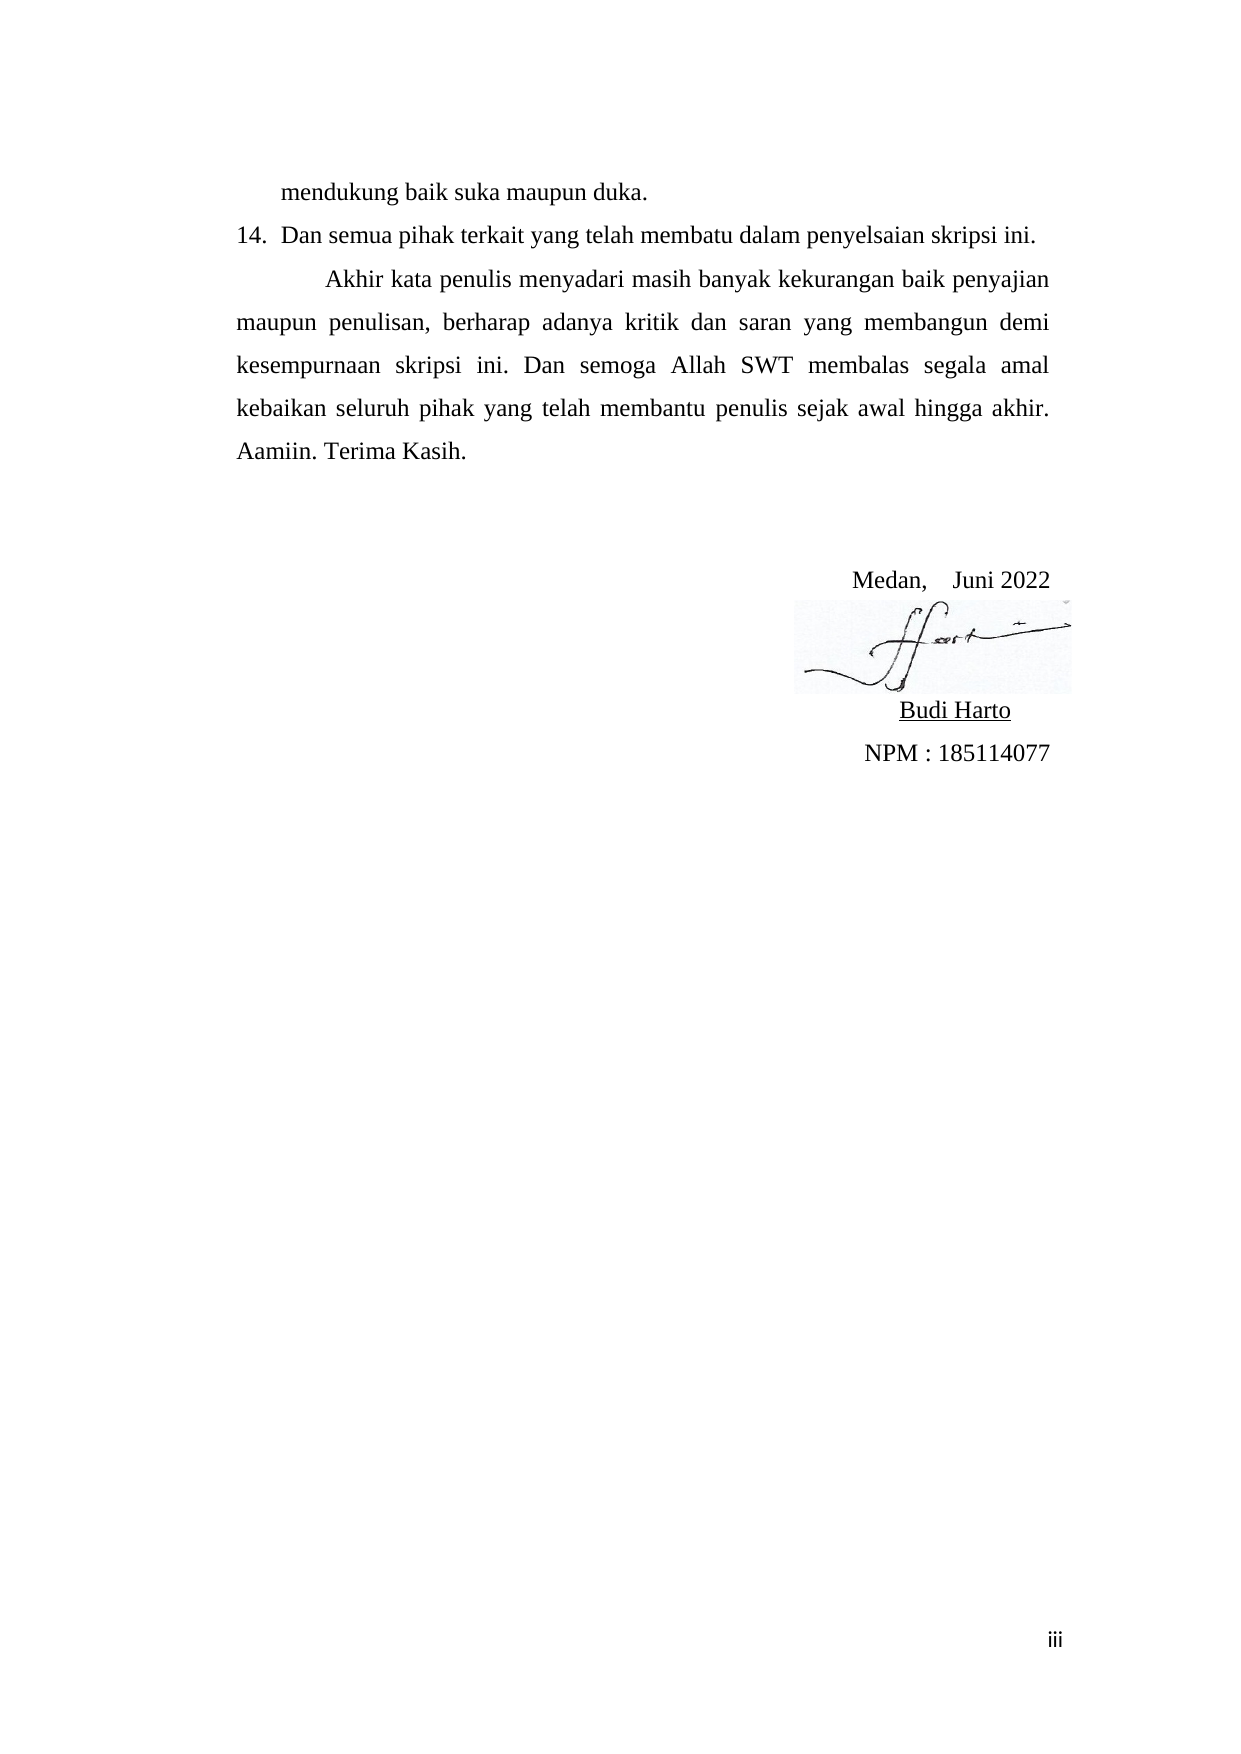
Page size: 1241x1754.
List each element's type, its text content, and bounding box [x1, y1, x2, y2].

list Dan semua pihak terkait yang telah membatu dalam penyelsaian skripsi ini. [236, 221, 1051, 249]
text Akhir kata penulis menyadari masih banyak kekurangan baik penyajian maupun penulisan, berharap adanya kritik dan saran yang membangun demi kesempurnaan skripsi ini. Dan semoga Allah SWT membalas segala amal kebaikan seluruh pihak yang telah membantu penulis sejak awal hingga akhir. Aamiin. Terima Kasih. [236, 264, 1050, 465]
text Budi Harto [236, 695, 1050, 724]
text NPM : 185114077 [236, 738, 1050, 767]
text Medan, Juni 2022 [236, 566, 1050, 594]
picture [794, 600, 1072, 694]
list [236, 177, 1051, 206]
